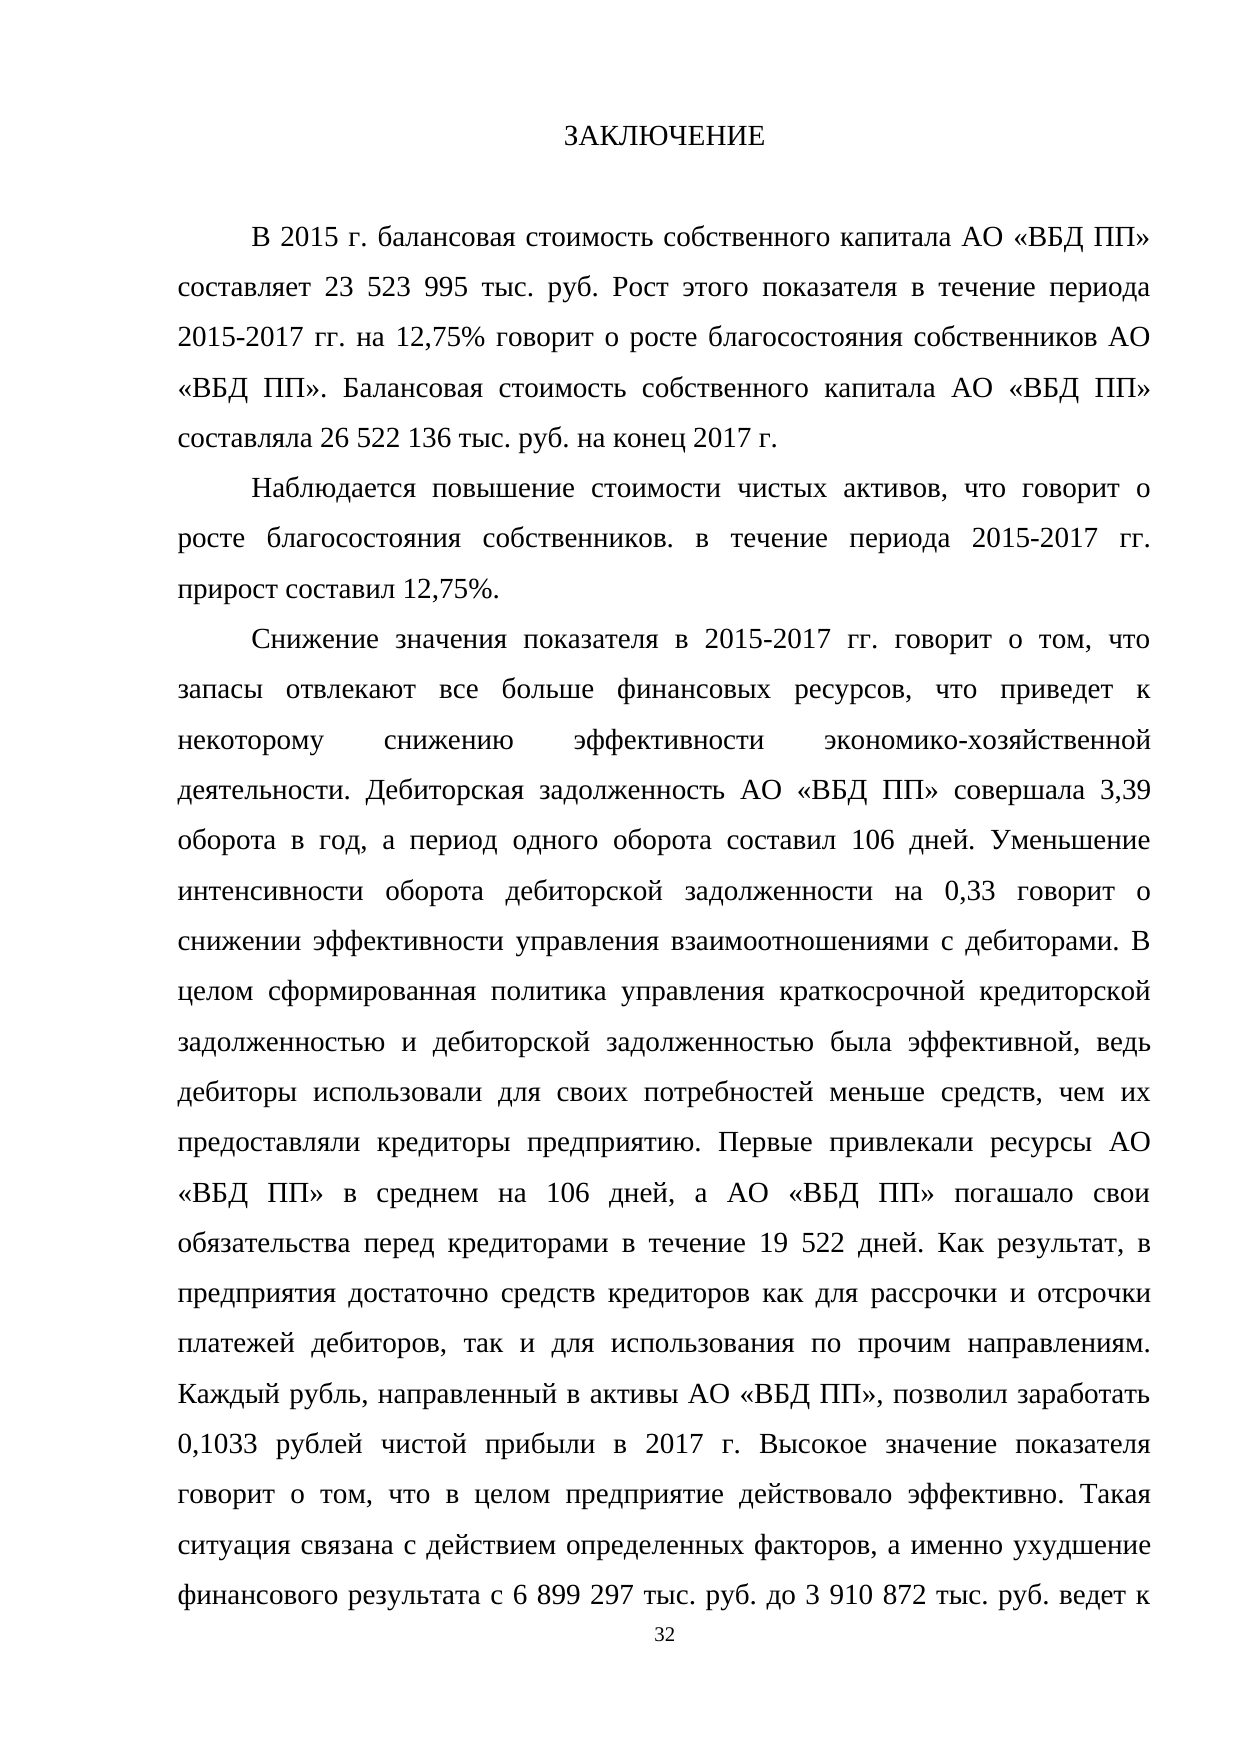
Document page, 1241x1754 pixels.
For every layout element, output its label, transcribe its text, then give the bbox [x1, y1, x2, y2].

subtitle ЗАКЛЮЧЕНИЕ [177, 118, 1152, 152]
text В 2015 г. балансовая стоимость собственного капитала АО «ВБД ПП» составляет 23 523 995 тыс. руб. Рост этого показателя в течение периода 2015-2017 гг. на 12,75% говорит о росте благосостояния собственников АО «ВБД ПП». Балансовая стоимость собственного капитала АО «ВБД ПП» составляла 26 522 136 тыс. руб. на конец 2017 г. [177, 219, 1152, 453]
text Наблюдается повышение стоимости чистых активов, что говорит о росте благосостояния собственников. в течение периода 2015-2017 гг. прирост составил 12,75%. [177, 470, 1152, 604]
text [177, 621, 1152, 1611]
